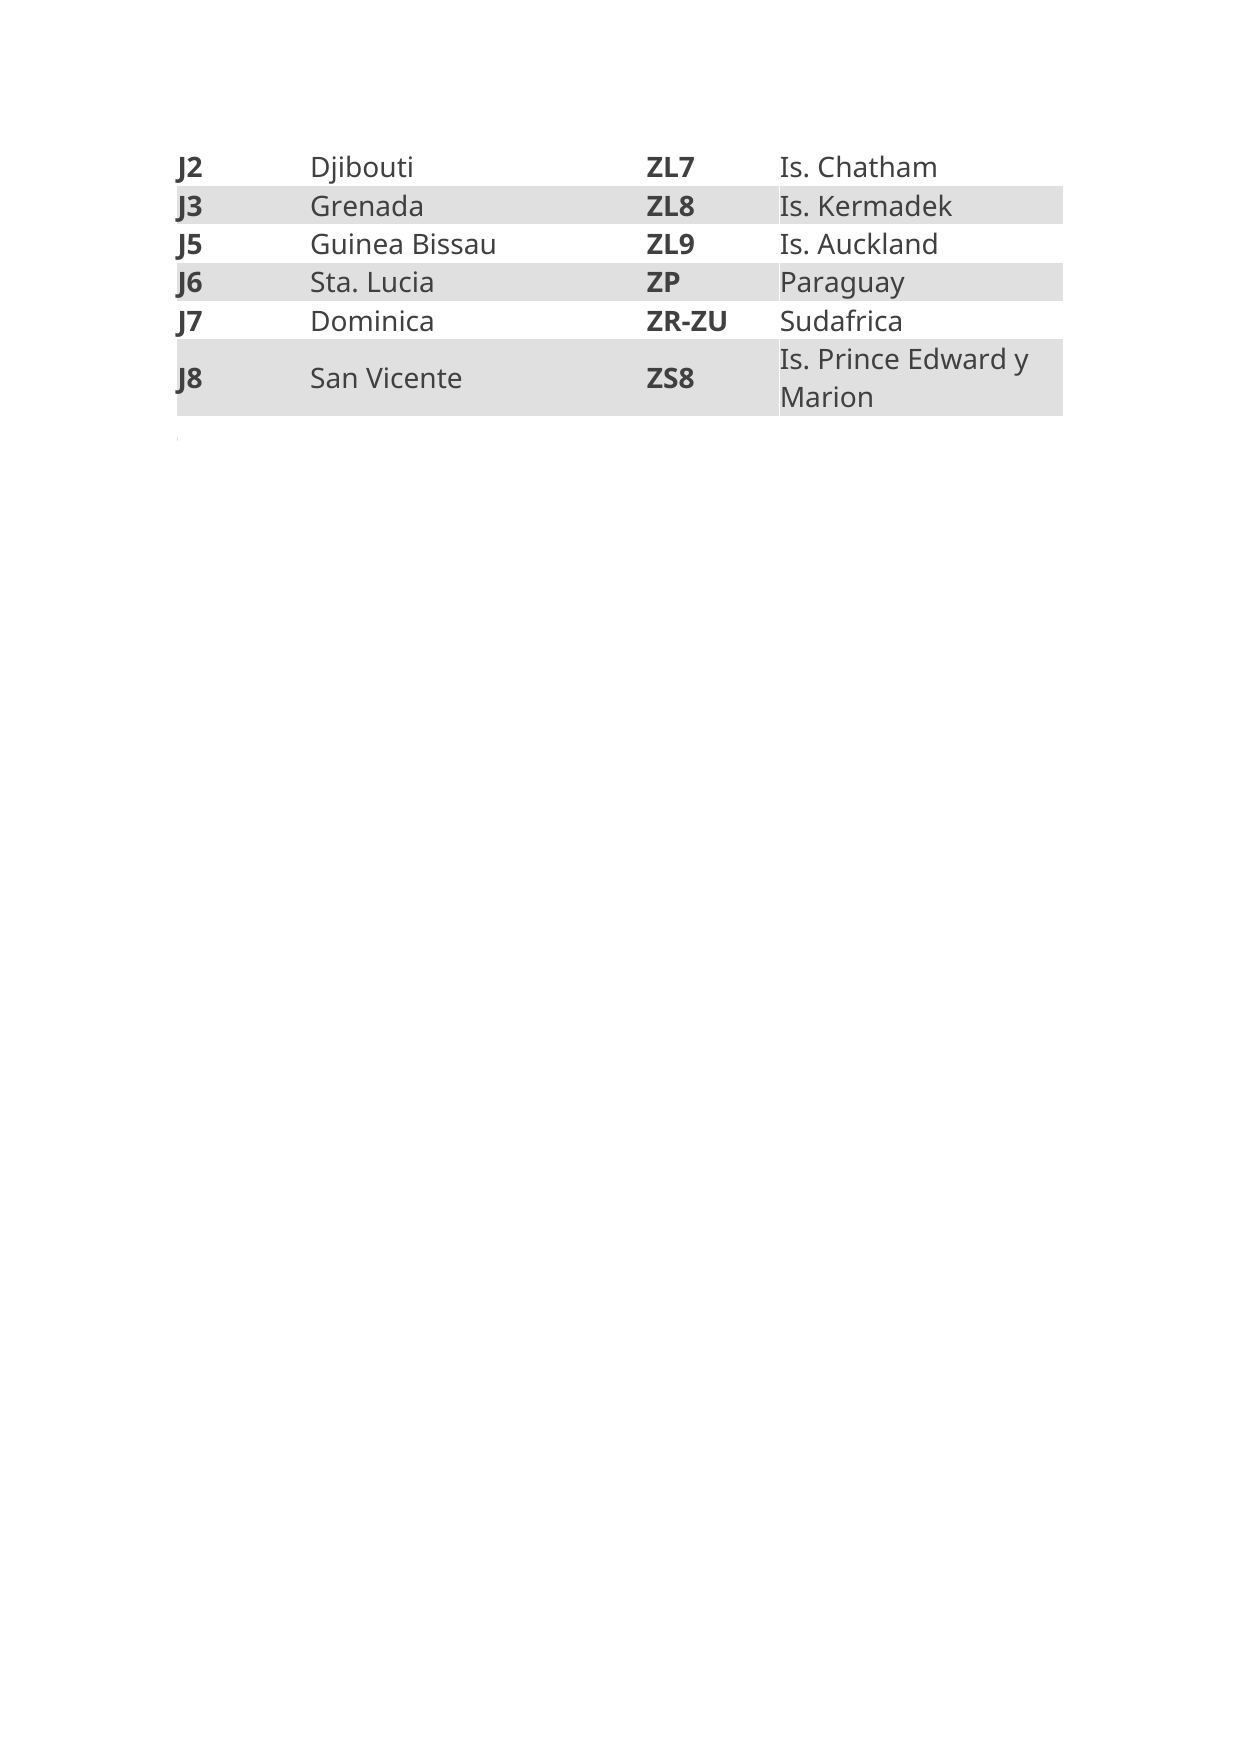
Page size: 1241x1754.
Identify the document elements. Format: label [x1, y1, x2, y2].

table_cell [177, 148, 1063, 487]
